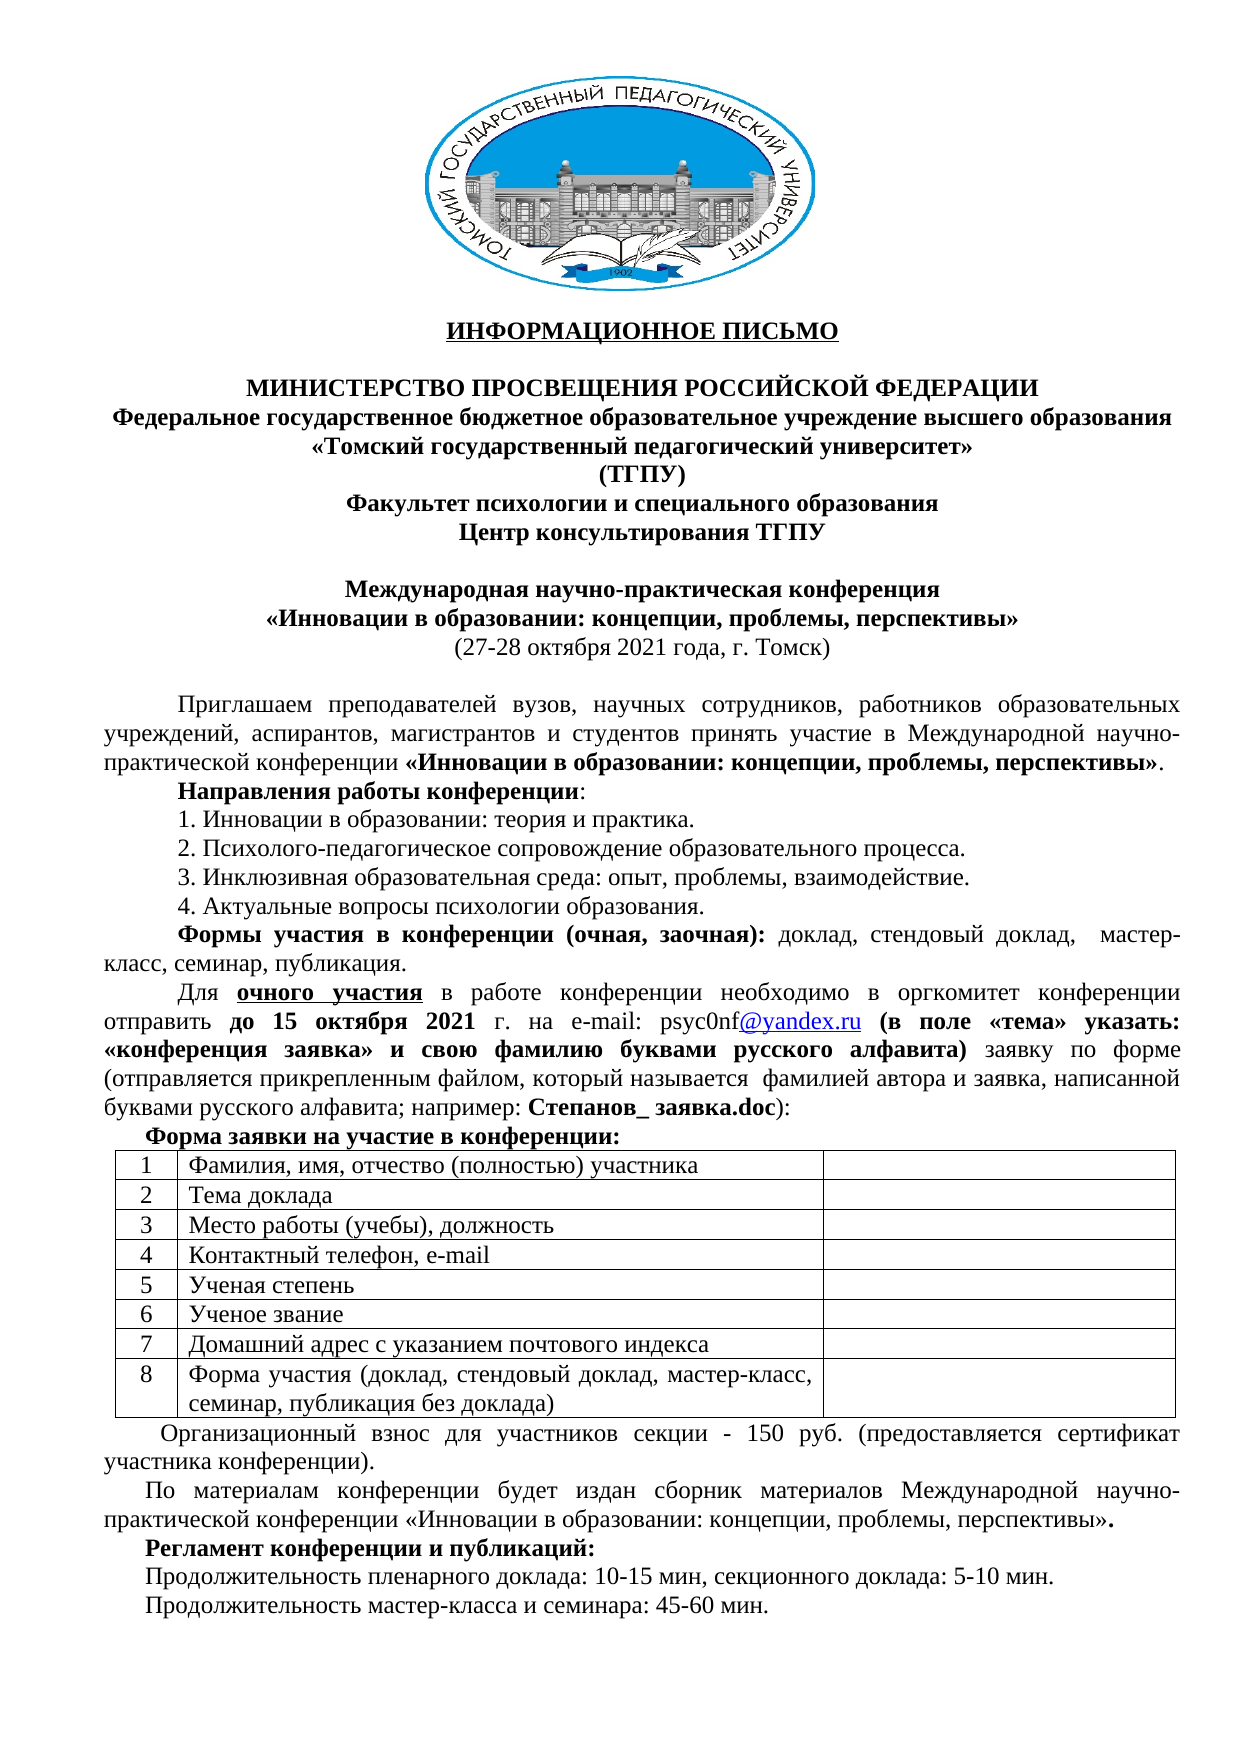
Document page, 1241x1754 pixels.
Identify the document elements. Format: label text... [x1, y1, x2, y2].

text Федеральное государственное бюджетное образовательное учреждение высшего образования [103, 402, 1181, 431]
text ИНФОРМАЦИОННОЕ ПИСЬМО [103, 316, 1181, 344]
table_cell 2 [116, 1180, 177, 1209]
text Продолжительность мастер-класса и семинара: 45-60 мин. [103, 1590, 1181, 1619]
table_cell 5 [116, 1270, 177, 1298]
text 1. Инновации в образовании: теория и практика. [103, 804, 1181, 833]
text Приглашаем преподавателей вузов, научных сотрудников, работников образовательных учреждений, аспирантов, магистрантов и студентов принять участие в Международной научно-практической конференции «Инновации в образовании: концепции, проблемы, перспективы». [103, 689, 1181, 776]
text 3. Инклюзивная образовательная среда: опыт, проблемы, взаимодействие. [103, 862, 1181, 891]
text «Инновации в образовании: концепции, проблемы, перспективы» [103, 603, 1181, 632]
text Форма заявки на участие в конференции: [103, 1121, 1181, 1149]
table_cell Ученая степень [178, 1270, 823, 1298]
table_cell Ученое звание [178, 1300, 823, 1328]
table_cell [824, 1359, 1175, 1417]
table_cell [824, 1240, 1175, 1269]
text Организационный взнос для участников секции - 150 руб. (предоставляется сертификат участника конференции). [103, 1418, 1181, 1475]
text (27-28 октября 2021 года, г. Томск) [103, 632, 1181, 661]
table_cell 6 [116, 1300, 177, 1328]
table_cell Домашний адрес с указанием почтового индекса [178, 1329, 823, 1358]
table_cell [824, 1300, 1175, 1328]
text 2. Психолого-педагогическое сопровождение образовательного процесса. [103, 833, 1181, 862]
text (ТГПУ) [103, 459, 1181, 488]
table_cell [824, 1329, 1175, 1358]
text Формы участия в конференции (очная, заочная): доклад, стендовый доклад, мастер-класс, семинар, публикация. [103, 919, 1181, 977]
text 4. Актуальные вопросы психологии образования. [103, 891, 1181, 919]
table_cell Тема доклада [178, 1180, 823, 1209]
table_cell Форма участия (доклад, стендовый доклад, мастер-класс, семинар, публикация без доклада) [178, 1359, 823, 1417]
table_header [824, 1151, 1175, 1179]
picture [425, 76, 816, 291]
table_cell Место работы (учебы), должность [178, 1210, 823, 1239]
text Направления работы конференции: [103, 776, 1181, 804]
table_cell 3 [116, 1210, 177, 1239]
text «Томский государственный педагогический университет» [103, 431, 1181, 459]
text Продолжительность пленарного доклада: 10-15 мин, секционного доклада: 5-10 мин. [103, 1561, 1181, 1590]
text Регламент конференции и публикаций: [103, 1533, 1181, 1561]
table_cell [824, 1270, 1175, 1298]
text Для очного участия в работе конференции необходимо в оргкомитет конференции отправить до 15 октября 2021 г. на e-mail: psyc0nf@yandex.ru (в поле «тема» указать: «конференция заявка» и свою фамилию буквами русского алфавита) заявку по форме (отправляется прикрепленным файлом, который называется фамилией автора и заявка, написанной буквами русского алфавита; например: Степанов_ заявка.doc): [103, 977, 1181, 1121]
table_cell [824, 1180, 1175, 1209]
table_cell 4 [116, 1240, 177, 1269]
text Факультет психологии и специального образования [103, 488, 1181, 517]
table_cell Контактный телефон, e-mail [178, 1240, 823, 1269]
table_cell [824, 1210, 1175, 1239]
text Международная научно-практическая конференция [103, 574, 1181, 603]
text Центр консультирования ТГПУ [103, 517, 1181, 546]
text МИНИСТЕРСТВО ПРОСВЕЩЕНИЯ РОССИЙСКОЙ ФЕДЕРАЦИИ [103, 373, 1181, 402]
table_cell 8 [116, 1359, 177, 1417]
table_header Фамилия, имя, отчество (полностью) участника [178, 1151, 823, 1179]
table_header 1 [116, 1151, 177, 1179]
table_cell 7 [116, 1329, 177, 1358]
text По материалам конференции будет издан сборник материалов Международной научно-практической конференции «Инновации в образовании: концепции, проблемы, перспективы». [103, 1475, 1181, 1533]
